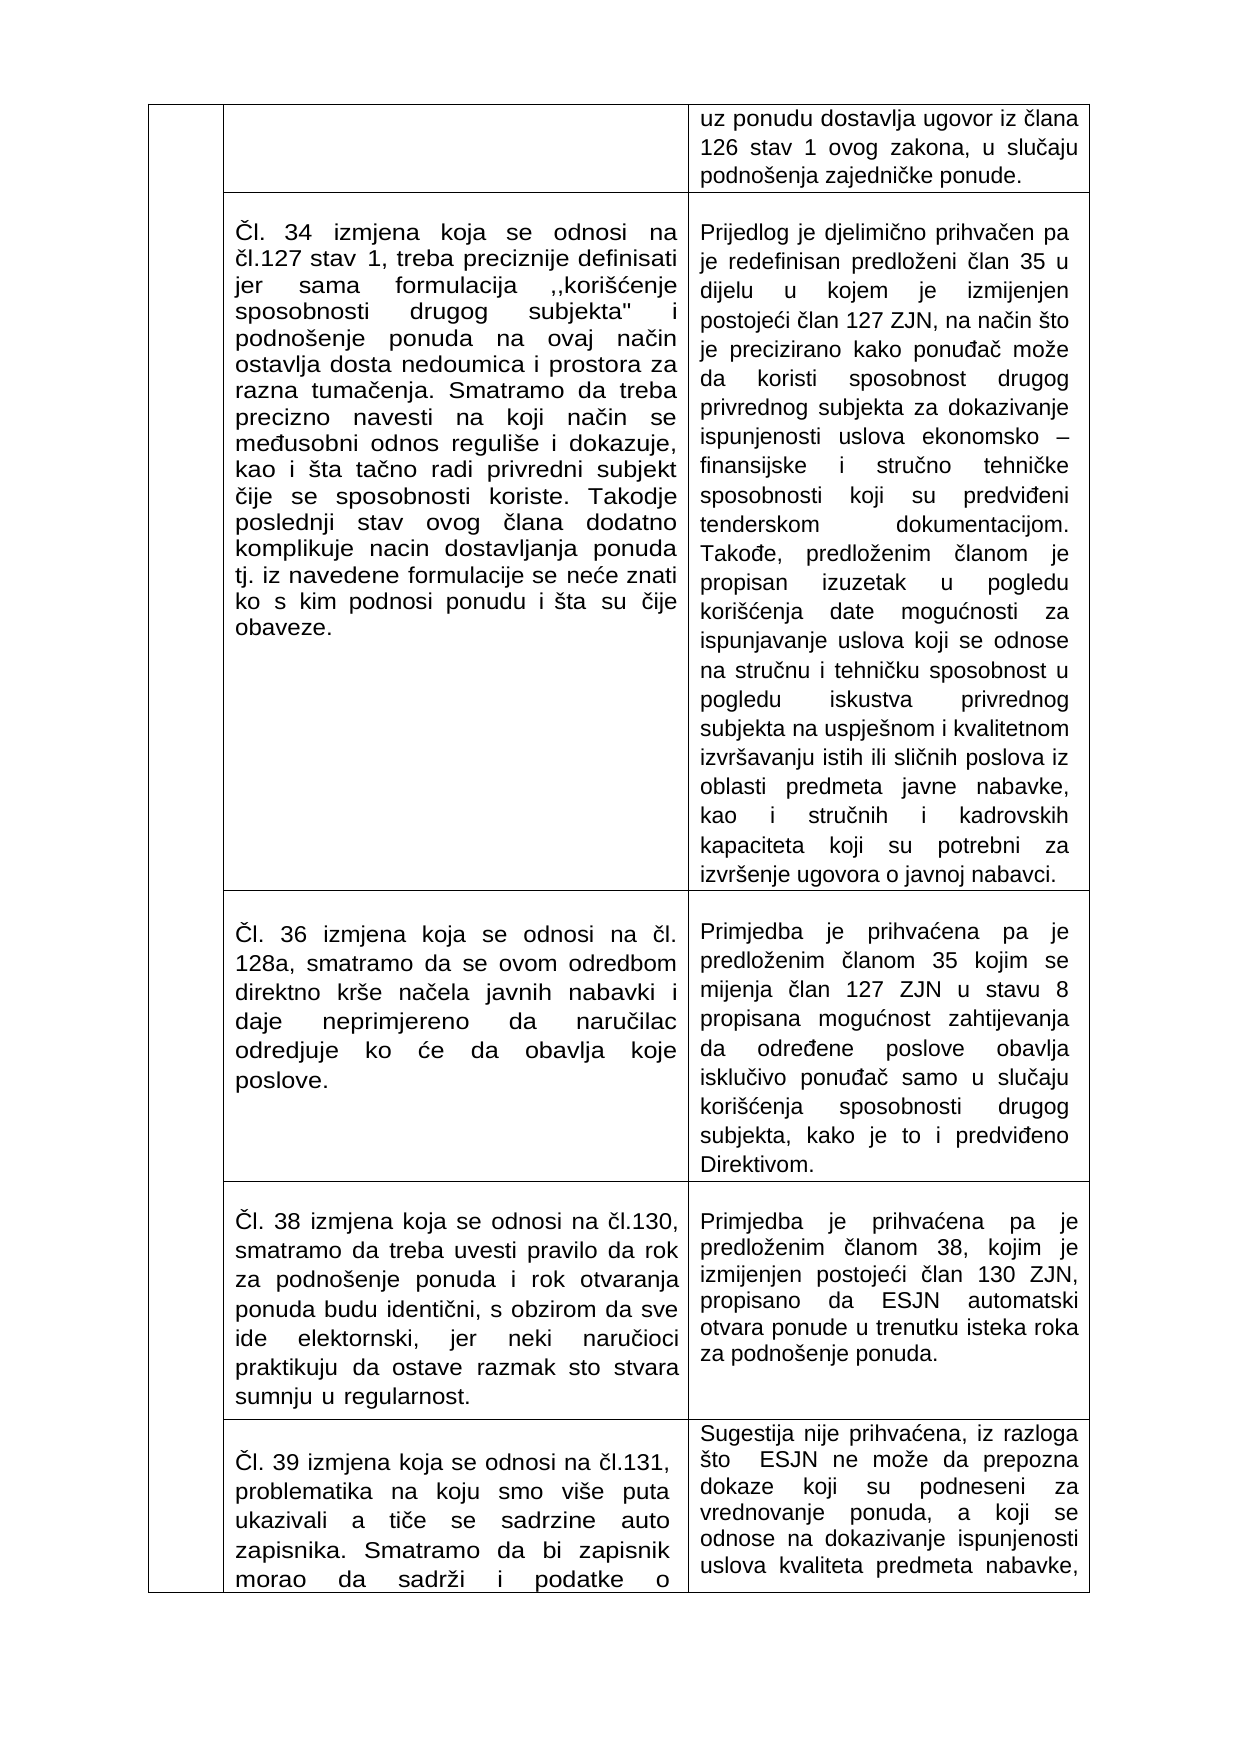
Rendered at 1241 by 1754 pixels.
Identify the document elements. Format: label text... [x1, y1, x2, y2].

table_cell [689, 105, 1089, 192]
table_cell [224, 1420, 688, 1592]
table_cell Čl. 34 izmjena koja se odnosi na čl.127 stav 1, treba preciznije definisati jer sama formulacija ,,korišćenje sposobnosti drugog subjekta" i podnošenje ponuda na ovaj način ostavlja dosta nedoumica i prostora za razna tumačenja. Smatramo da treba precizno navesti na koji način se međusobni odnos reguliše i dokazuje, kao i šta tačno radi privredni subjekt čije se sposobnosti koriste. Takodje poslednji stav ovog člana dodatno komplikuje nacin dostavljanja ponuda tj. iz navedene formulacije se neće znati ko s kim podnosi ponudu i šta su čije obaveze. [224, 193, 688, 890]
table_cell Prijedlog je djelimično prihvačen pa je redefinisan predloženi član 35 u dijelu u kojem je izmijenjen postojeći član 127 ZJN, na način što je precizirano kako ponuđač može da koristi sposobnost drugog privrednog subjekta za dokazivanje ispunjenosti uslova ekonomsko – finansijske i stručno tehničke sposobnosti koji su predviđeni tenderskom dokumentacijom. Takođe, predloženim članom je propisan izuzetak u pogledu korišćenja date mogućnosti za ispunjavanje uslova koji se odnose na stručnu i tehničku sposobnost u pogledu iskustva privrednog subjekta na uspješnom i kvalitetnom izvršavanju istih ili sličnih poslova iz oblasti predmeta javne nabavke, kao i stručnih i kadrovskih kapaciteta koji su potrebni za izvršenje ugovora o javnoj nabavci. [689, 193, 1089, 890]
table_cell Primjedba je prihvaćena pa je predloženim članom 35 kojim se mijenja član 127 ZJN u stavu 8 propisana mogućnost zahtijevanja da određene poslove obavlja isklučivo ponuđač samo u slučaju korišćenja sposobnosti drugog subjekta, kako je to i predviđeno Direktivom. [689, 891, 1089, 1181]
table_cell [224, 105, 688, 192]
table_cell Primjedba je prihvaćena pa je predloženim članom 38, kojim je izmijenjen postojeći član 130 ZJN, propisano da ESJN automatski otvara ponude u trenutku isteka roka za podnošenje ponuda. [689, 1182, 1089, 1419]
table_cell Čl. 38 izmjena koja se odnosi na čl.130, smatramo da treba uvesti pravilo da rok za podnošenje ponuda i rok otvaranja ponuda budu identični, s obzirom da sve ide elektornski, jer neki naručioci praktikuju da ostave razmak sto stvara sumnju u regularnost. [224, 1182, 688, 1419]
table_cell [689, 1420, 1089, 1592]
table_cell Čl. 36 izmjena koja se odnosi na čl. 128a, smatramo da se ovom odredbom direktno krše načela javnih nabavki i daje neprimjereno da naručilac odredjuje ko će da obavlja koje poslove. [224, 891, 688, 1181]
